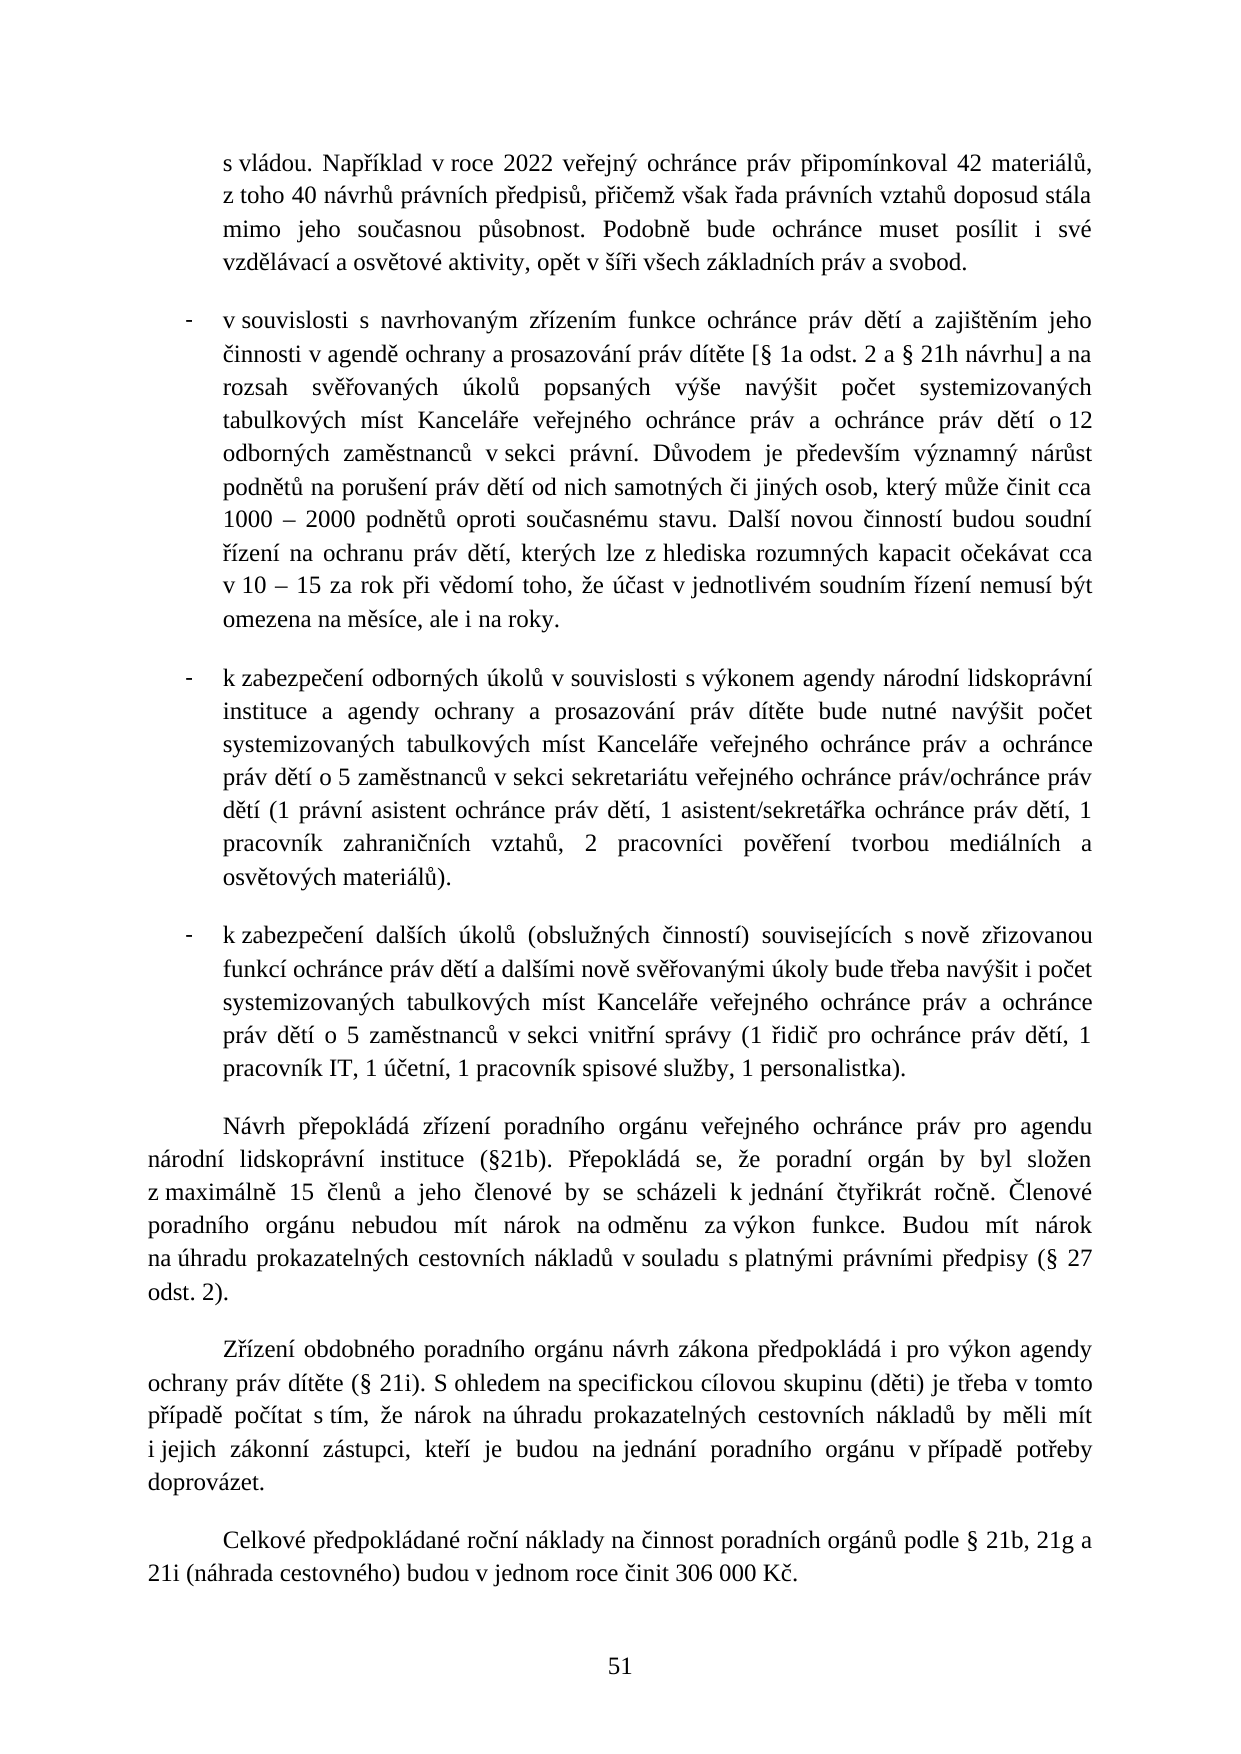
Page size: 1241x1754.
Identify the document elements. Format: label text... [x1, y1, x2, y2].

list k zabezpečení dalších úkolů (obslužných činností) souvisejících s nově zřizovanou funkcí ochránce práv dětí a dalšími nově svěřovanými úkoly bude třeba navýšit i počet systemizovaných tabulkových míst Kanceláře veřejného ochránce práv a ochránce práv dětí o 5 zaměstnanců v sekci vnitřní správy (1 řidič pro ochránce práv dětí, 1 pracovník IT, 1 účetní, 1 pracovník spisové služby, 1 personalistka). [185, 919, 1093, 1082]
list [185, 148, 1093, 275]
list v souvislosti s navrhovaným zřízením funkce ochránce práv dětí a zajištěním jeho činnosti v agendě ochrany a prosazování práv dítěte [§ 1a odst. 2 a § 21h návrhu] a na rozsah svěřovaných úkolů popsaných výše navýšit počet systemizovaných tabulkových míst Kanceláře veřejného ochránce práv a ochránce práv dětí o 12 odborných zaměstnanců v sekci právní. Důvodem je především významný nárůst podnětů na porušení práv dětí od nich samotných či jiných osob, který může činit cca 1000 – 2000 podnětů oproti současnému stavu. Další novou činností budou soudní řízení na ochranu práv dětí, kterých lze z hlediska rozumných kapacit očekávat cca v 10 – 15 za rok při vědomí toho, že účast v jednotlivém soudním řízení nemusí být omezena na měsíce, ale i na roky. [185, 305, 1093, 632]
text Celkové předpokládané roční náklady na činnost poradních orgánů podle § 21b, 21g a 21i (náhrada cestovného) budou v jednom roce činit 306 000 Kč. [148, 1525, 1093, 1586]
list k zabezpečení odborných úkolů v souvislosti s výkonem agendy národní lidskoprávní instituce a agendy ochrany a prosazování práv dítěte bude nutné navýšit počet systemizovaných tabulkových míst Kanceláře veřejného ochránce práv a ochránce práv dětí o 5 zaměstnanců v sekci sekretariátu veřejného ochránce práv/ochránce práv dětí (1 právní asistent ochránce práv dětí, 1 asistent/sekretářka ochránce práv dětí, 1 pracovník zahraničních vztahů, 2 pracovníci pověření tvorbou mediálních a osvětových materiálů). [185, 662, 1093, 890]
text Návrh přepokládá zřízení poradního orgánu veřejného ochránce práv pro agendu národní lidskoprávní instituce (§21b). Přepokládá se, že poradní orgán by byl složen z maximálně 15 členů a jeho členové by se scházeli k jednání čtyřikrát ročně. Členové poradního orgánu nebudou mít nárok na odměnu za výkon funkce. Budou mít nárok na úhradu prokazatelných cestovních nákladů v souladu s platnými právními předpisy (§ 27 odst. 2). [148, 1111, 1093, 1305]
text Zřízení obdobného poradního orgánu návrh zákona předpokládá i pro výkon agendy ochrany práv dítěte (§ 21i). S ohledem na specifickou cílovou skupinu (děti) je třeba v tomto případě počítat s tím, že nárok na úhradu prokazatelných cestovních nákladů by měli mít i jejich zákonní zástupci, kteří je budou na jednání poradního orgánu v případě potřeby doprovázet. [148, 1334, 1093, 1495]
